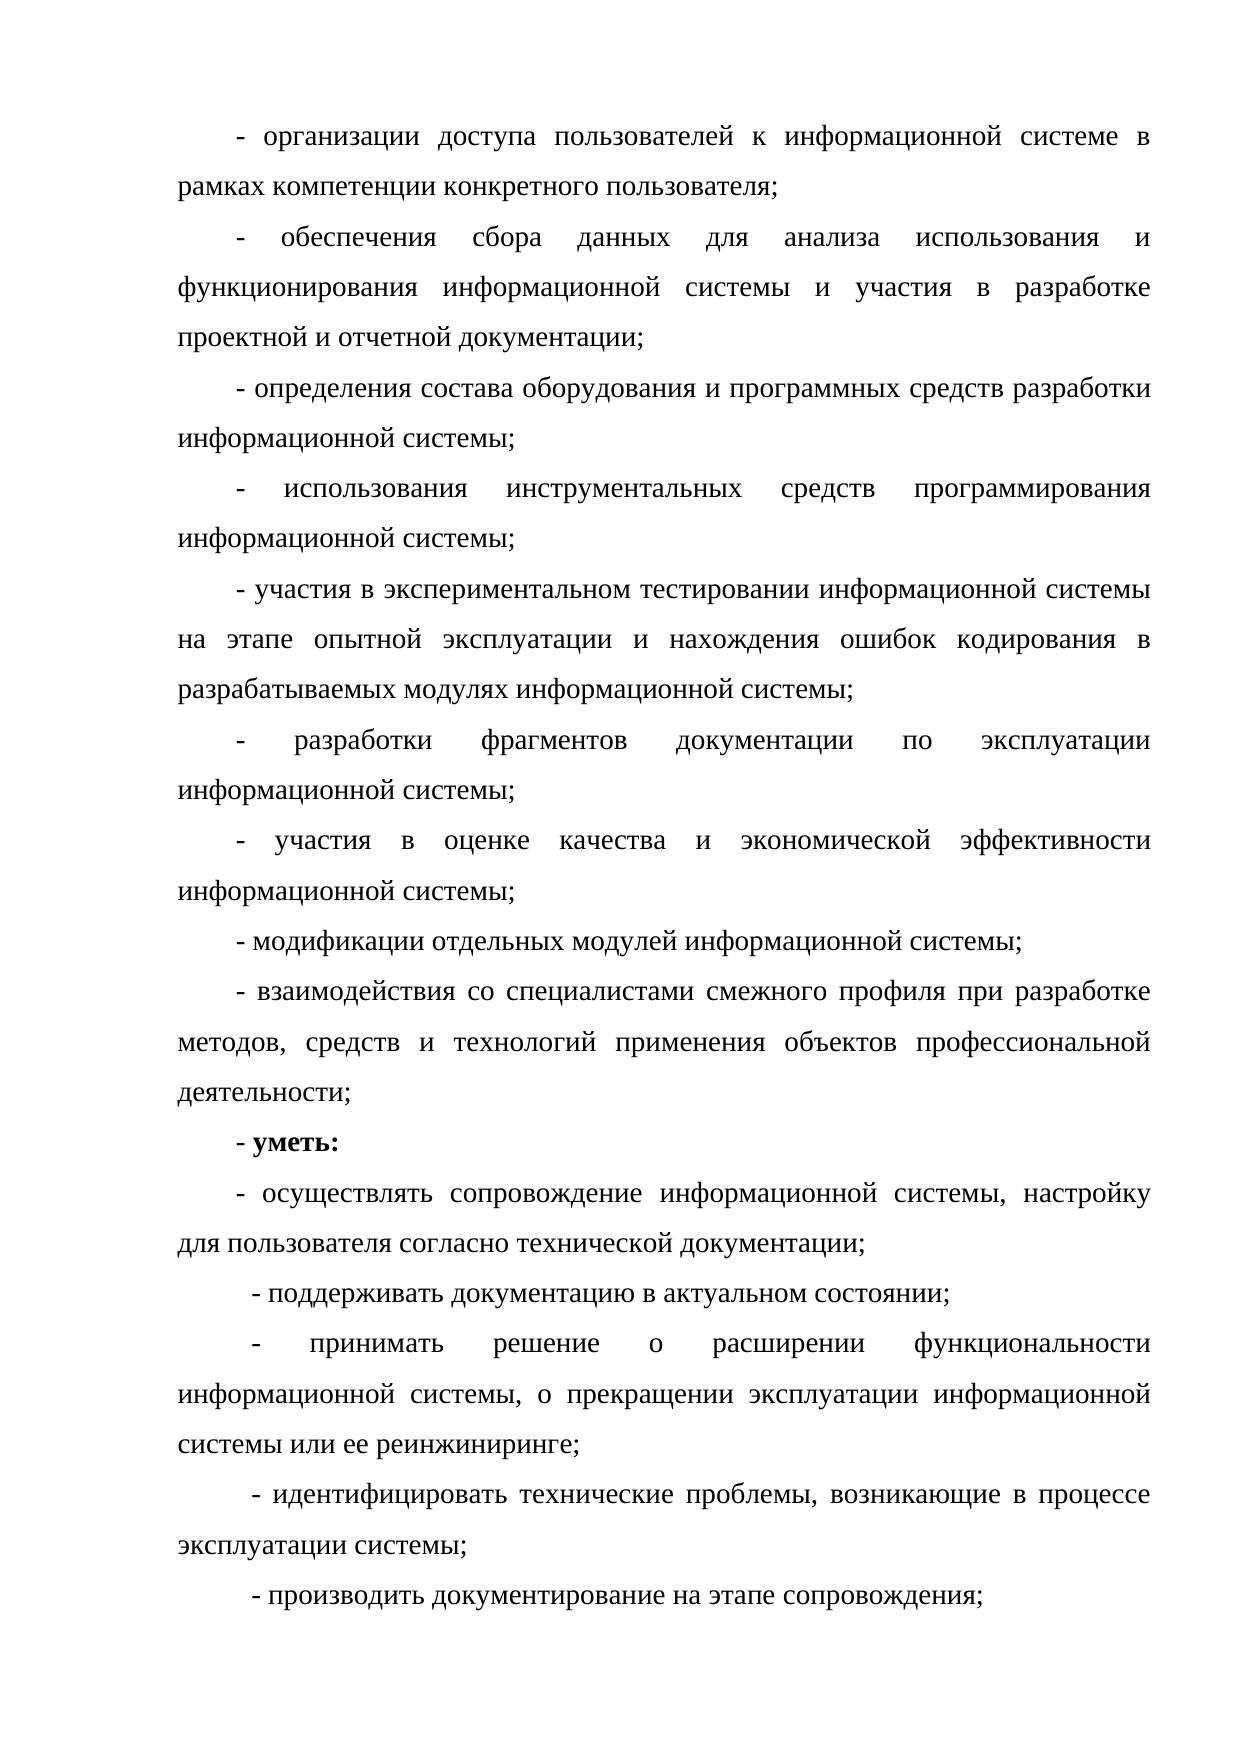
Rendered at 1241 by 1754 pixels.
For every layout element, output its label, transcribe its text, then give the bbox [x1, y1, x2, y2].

list - взаимодействия со специалистами смежного профиля при разработке методов, средств и технологий применения объектов профессиональной деятельности; [177, 973, 1152, 1108]
list - модификации отдельных модулей информационной системы; [177, 923, 1152, 957]
list - идентифицировать технические проблемы, возникающие в процессе эксплуатации системы; [177, 1477, 1152, 1560]
list - определения состава оборудования и программных средств разработки информационной системы; [177, 370, 1152, 453]
list - принимать решение о расширении функциональности информационной системы, о прекращении эксплуатации информационной системы или ее реинжиниринге; [177, 1326, 1152, 1460]
list - участия в оценке качества и экономической эффективности информационной системы; [177, 822, 1152, 906]
list - производить документирование на этапе сопровождения; [177, 1577, 1152, 1611]
list - поддерживать документацию в актуальном состоянии; [177, 1275, 1152, 1309]
list - осуществлять сопровождение информационной системы, настройку для пользователя согласно технической документации; [177, 1175, 1152, 1258]
list - организации доступа пользователей к информационной системе в рамках компетенции конкретного пользователя; [177, 118, 1152, 202]
list - участия в экспериментальном тестировании информационной системы на этапе опытной эксплуатации и нахождения ошибок кодирования в разрабатываемых модулях информационной системы; [177, 571, 1152, 705]
list - использования инструментальных средств программирования информационной системы; [177, 470, 1152, 554]
list - обеспечения сбора данных для анализа использования и функционирования информационной системы и участия в разработке проектной и отчетной документации; [177, 219, 1152, 353]
list - уметь: [177, 1124, 1152, 1158]
list - разработки фрагментов документации по эксплуатации информационной системы; [177, 722, 1152, 806]
